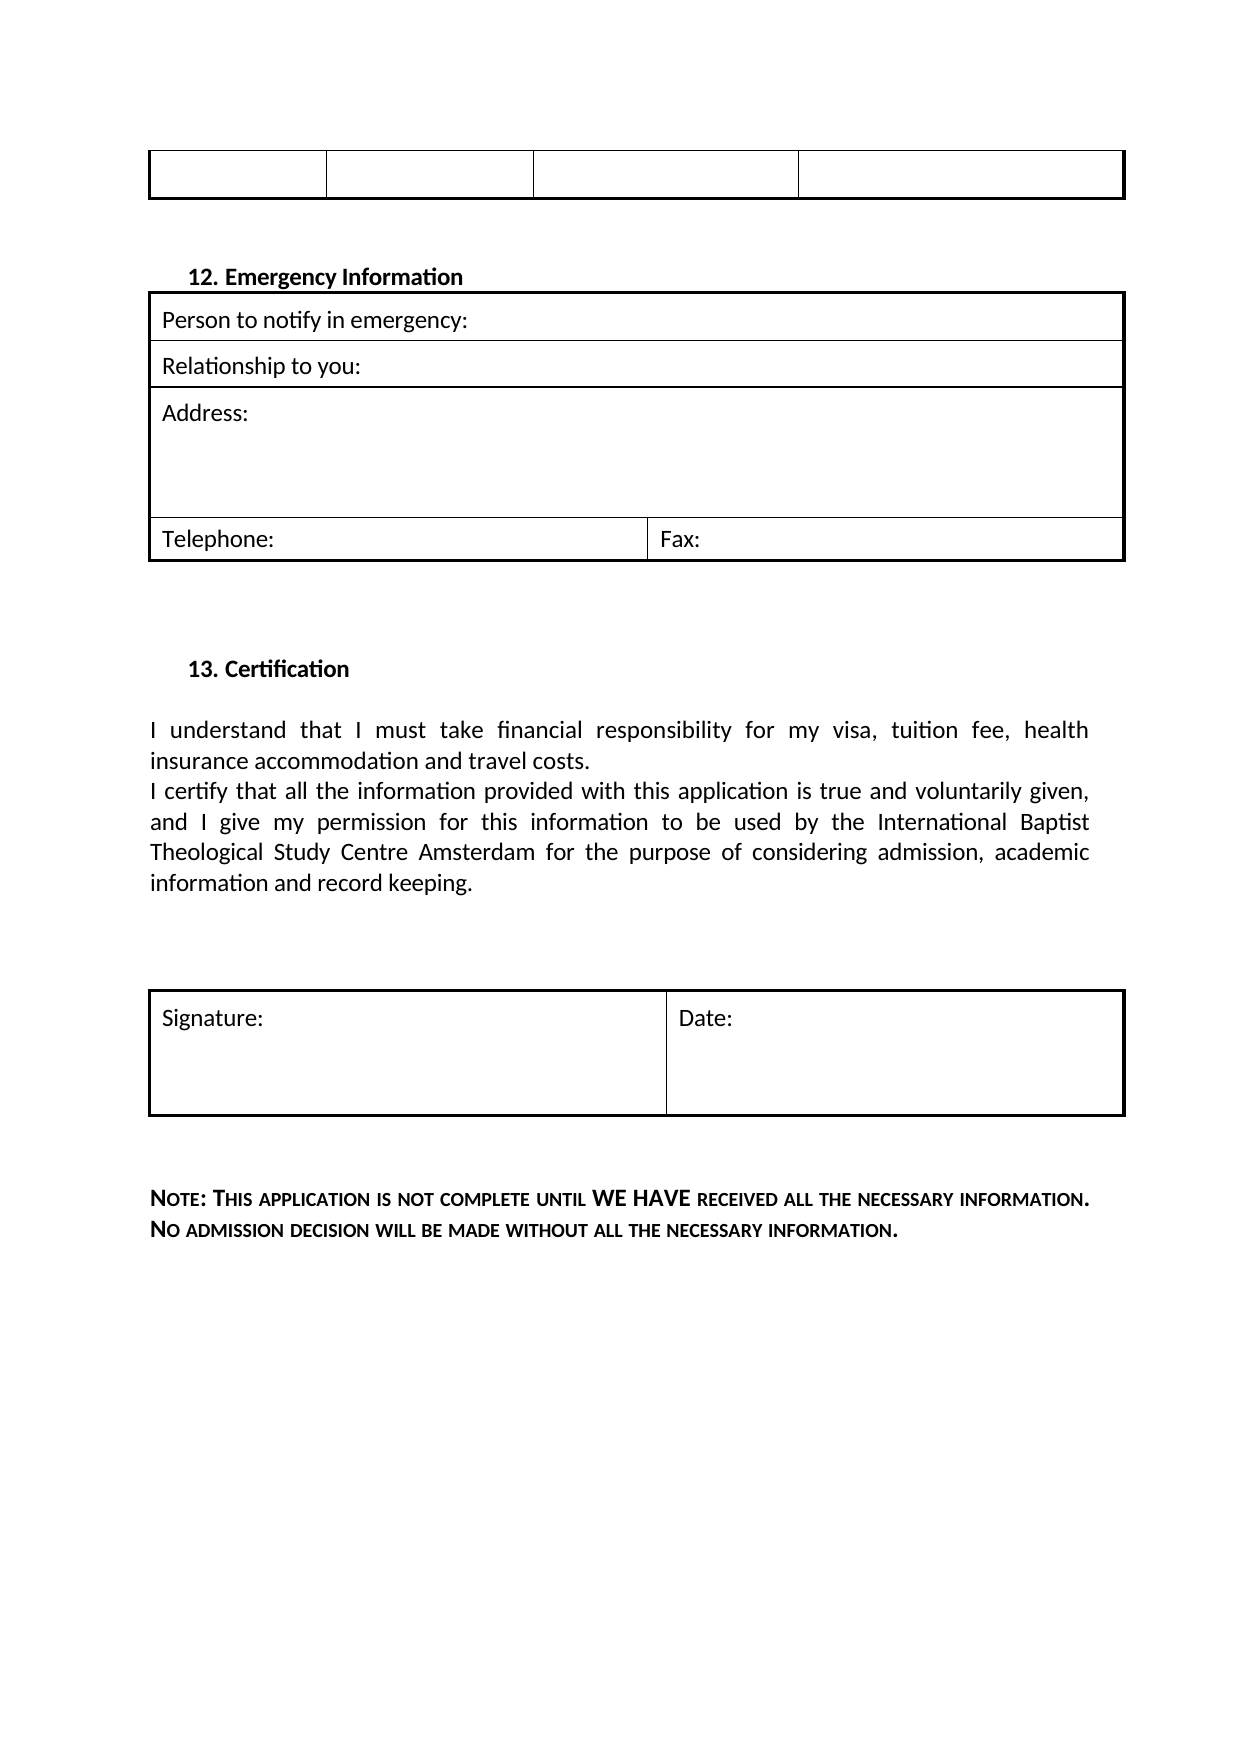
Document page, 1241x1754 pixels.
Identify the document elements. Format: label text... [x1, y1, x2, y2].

table_cell [268, 388, 1122, 517]
table_cell [799, 151, 1122, 197]
table_header Person to notify in emergency: [151, 294, 1122, 340]
text I understand that I must take financial responsibility for my visa, tuition fee, health insurance accommodation and travel costs. [150, 714, 1090, 776]
list Emergency Information [187, 261, 1199, 291]
text I certify that all the information provided with this application is true and voluntarily given, and I give my permission for this information to be used by the International Baptist Theological Study Centre Amsterdam for the purpose of considering admission, academic information and record keeping. [150, 776, 1090, 898]
list Certification [187, 653, 1199, 684]
table_cell Relationship to you: [151, 341, 1122, 386]
table_cell Address: [151, 388, 267, 517]
table_header Signature: [151, 992, 666, 1113]
table_cell [151, 151, 326, 197]
table_header Date: [667, 992, 1122, 1113]
table_cell Telephone: [151, 518, 647, 559]
text Note: This application is not complete until WE HAVE received all the necessary information. No admission decision will be made without all the necessary information. [150, 1183, 1090, 1244]
table_cell Fax: [648, 518, 1122, 559]
table_cell [327, 151, 533, 197]
table_cell [534, 151, 798, 197]
